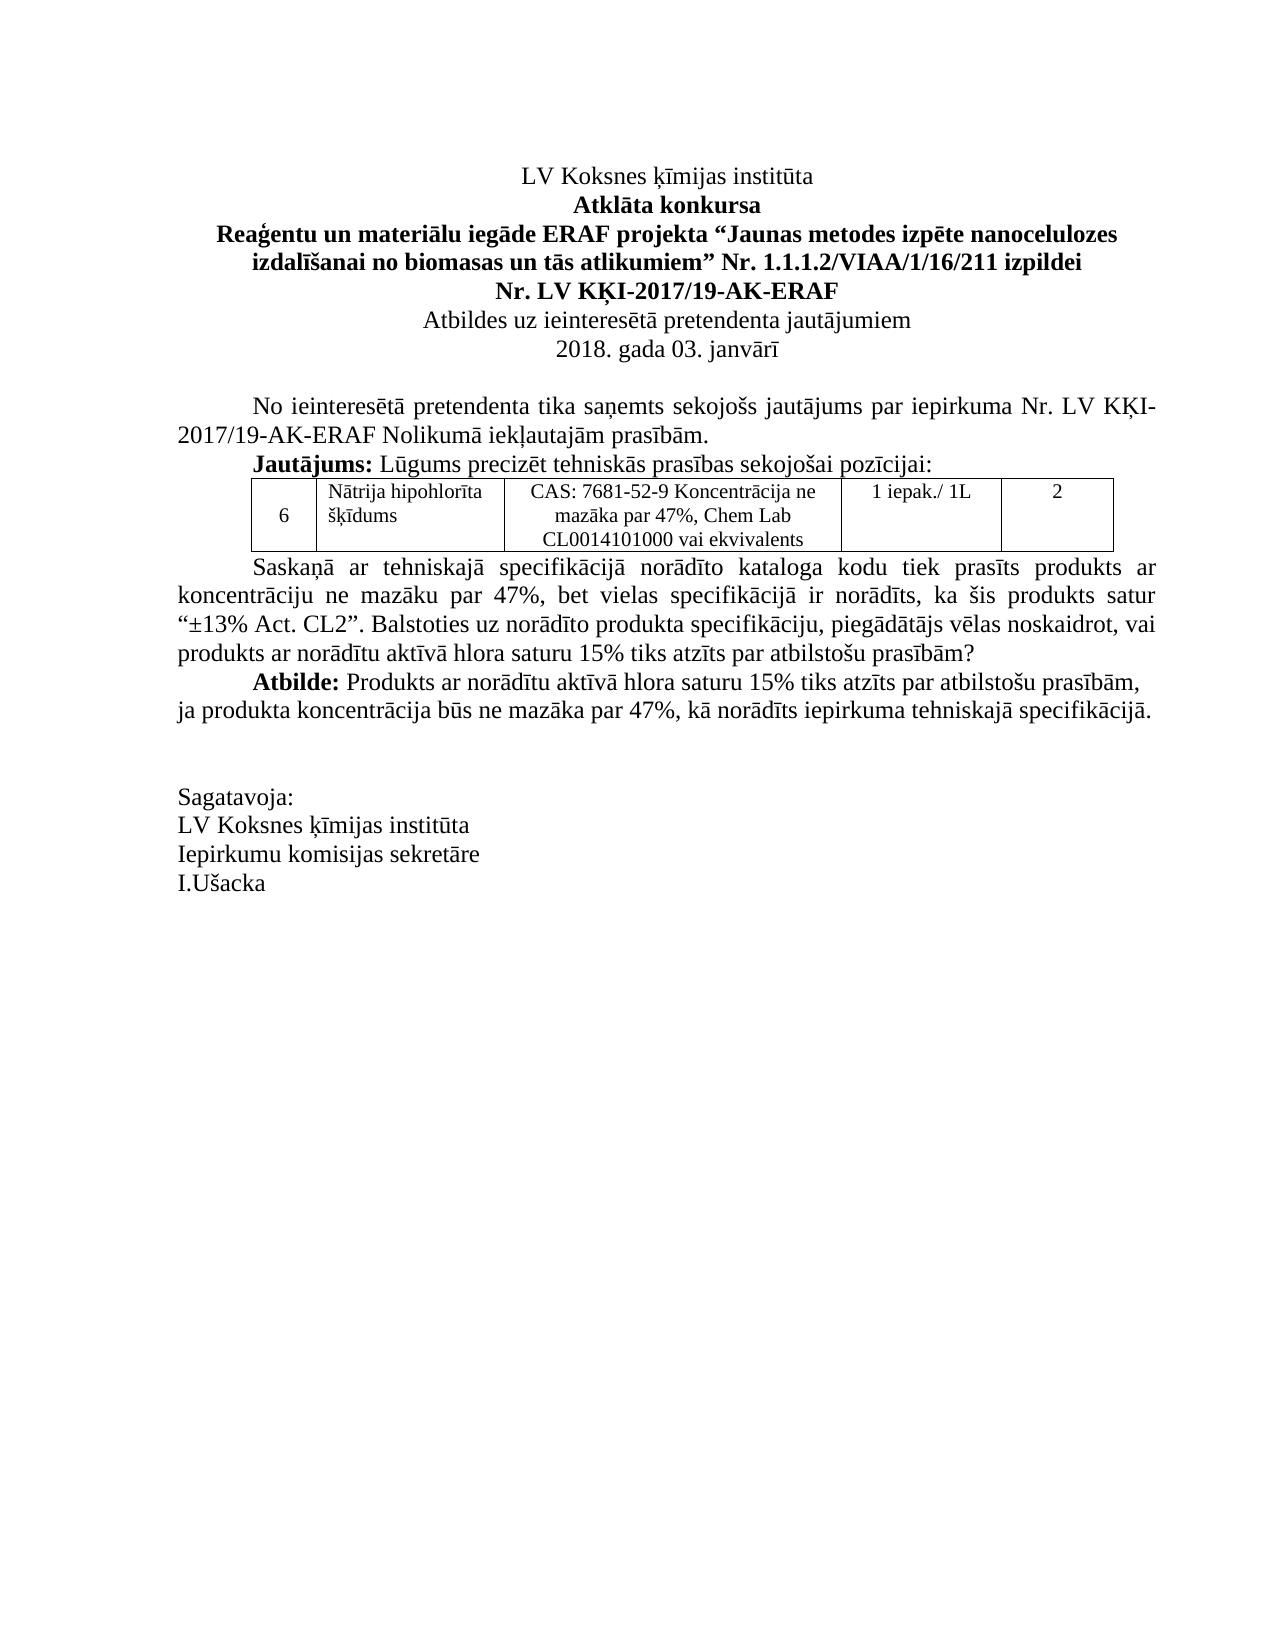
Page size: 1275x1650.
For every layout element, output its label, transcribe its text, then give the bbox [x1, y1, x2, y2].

text Atbildes uz ieinteresētā pretendenta jautājumiem [177, 305, 1157, 334]
table_header 6 [252, 479, 316, 551]
text Nr. LV KĶI-2017/19-AK-ERAF [177, 276, 1157, 305]
text No ieinteresētā pretendenta tika saņemts sekojošs jautājums par iepirkuma Nr. LV KĶI-2017/19-AK-ERAF Nolikumā iekļautajām prasībām. [177, 391, 1157, 449]
text Saskaņā ar tehniskajā specifikācijā norādīto kataloga kodu tiek prasīts produkts ar koncentrāciju ne mazāku par 47%, bet vielas specifikācijā ir norādīts, ka šis produkts satur “±13% Act. CL2”. Balstoties uz norādīto produkta specifikāciju, piegādātājs vēlas noskaidrot, vai produkts ar norādītu aktīvā hlora saturu 15% tiks atzīts par atbilstošu prasībām? [177, 552, 1157, 667]
text I.Ušacka [177, 868, 1157, 897]
table_header Nātrija hipohlorīta šķīdums [317, 479, 504, 551]
text Atklāta konkursa [177, 190, 1157, 219]
text LV Koksnes ķīmijas institūta [177, 161, 1157, 190]
table_header 1 iepak./ 1L [842, 479, 1001, 551]
text Atbilde: Produkts ar norādītu aktīvā hlora saturu 15% tiks atzīts par atbilstošu prasībām, ja produkta koncentrācija būs ne mazāka par 47%, kā norādīts iepirkuma tehniskajā specifikācijā. [177, 667, 1157, 724]
table_header CAS: 7681-52-9 Koncentrācija ne mazāka par 47%, Chem Lab CL0014101000 vai ekvivalents [505, 479, 841, 551]
text Jautājums: Lūgums precizēt tehniskās prasības sekojošai pozīcijai: [177, 449, 1157, 477]
text Sagatavoja: [177, 782, 1157, 811]
table_header 2 [1002, 479, 1113, 551]
text 2018. gada 03. janvārī [177, 334, 1157, 362]
text Iepirkumu komisijas sekretāre [177, 839, 1157, 868]
text Reaģentu un materiālu iegāde ERAF projekta “Jaunas metodes izpēte nanocelulozes izdalīšanai no biomasas un tās atlikumiem” Nr. 1.1.1.2/VIAA/1/16/211 izpildei [177, 219, 1157, 276]
text LV Koksnes ķīmijas institūta [177, 811, 1157, 839]
